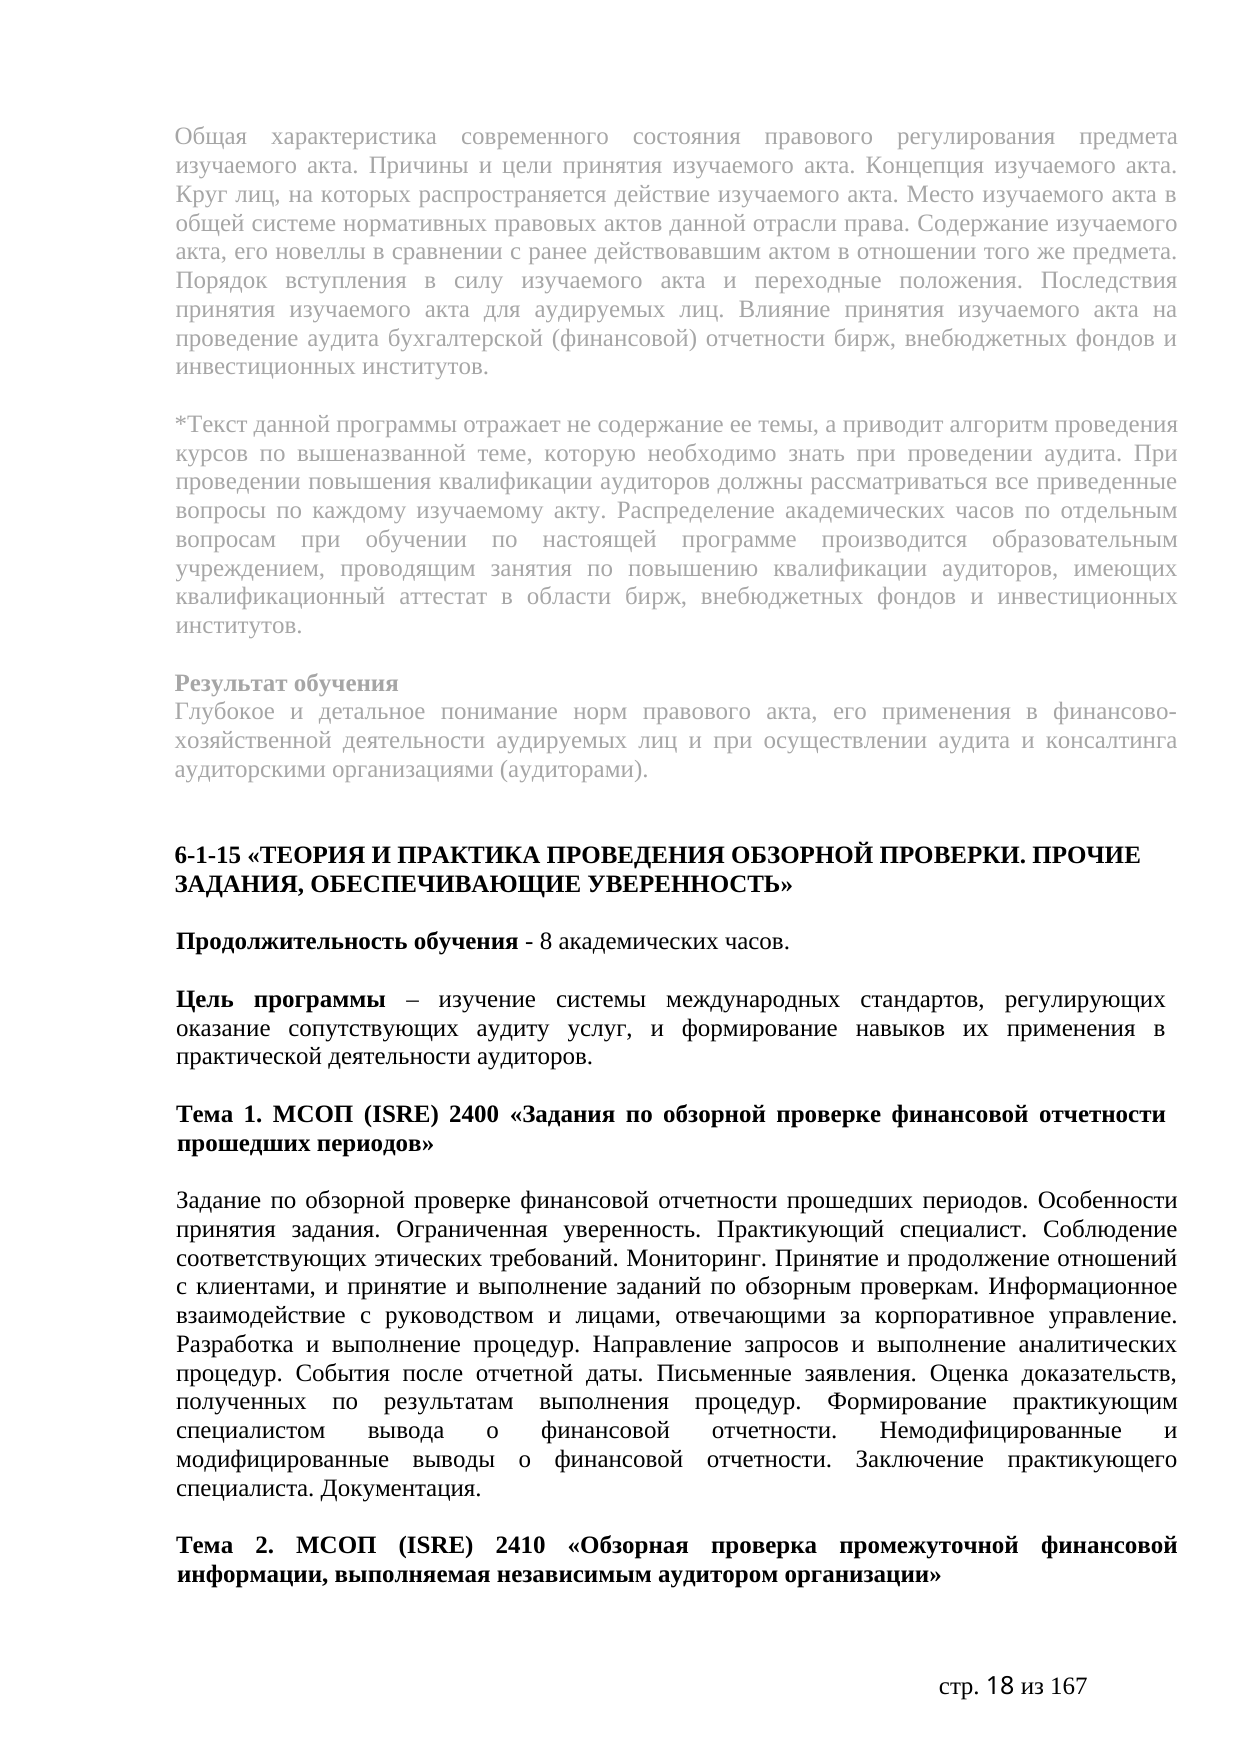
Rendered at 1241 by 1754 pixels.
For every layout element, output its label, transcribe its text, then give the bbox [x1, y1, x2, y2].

text Результат обучения [174, 668, 1178, 696]
text *Текст данной программы отражает не содержание ее темы, а приводит алгоритм проведения курсов по вышеназванной теме, которую необходимо знать при проведении аудита. При проведении повышения квалификации аудиторов должны рассматриваться все приведенные вопросы по каждому изучаемому акту. Распределение академических часов по отдельным вопросам при обучении по настоящей программе производится образовательным учреждением, проводящим занятия по повышению квалификации аудиторов, имеющих квалификационный аттестат в области бирж, внебюджетных фондов и инвестиционных институтов. [174, 409, 1178, 639]
subtitle 6-1-15 «ТЕОРИЯ И ПРАКТИКА ПРОВЕДЕНИЯ ОБЗОРНОЙ ПРОВЕРКИ. ПРОЧИЕ ЗАДАНИЯ, ОБЕСПЕЧИВАЮЩИЕ УВЕРЕННОСТЬ» [174, 840, 1167, 898]
text Задание по обзорной проверке финансовой отчетности прошедших периодов. Особенности принятия задания. Ограниченная уверенность. Практикующий специалист. Соблюдение соответствующих этических требований. Мониторинг. Принятие и продолжение отношений с клиентами, и принятие и выполнение заданий по обзорным проверкам. Информационное взаимодействие с руководством и лицами, отвечающими за корпоративное управление. Разработка и выполнение процедур. Направление запросов и выполнение аналитических процедур. События после отчетной даты. Письменные заявления. Оценка доказательств, полученных по результатам выполнения процедур. Формирование практикующим специалистом вывода о финансовой отчетности. Немодифицированные и модифицированные выводы о финансовой отчетности. Заключение практикующего специалиста. Документация. [176, 1185, 1178, 1501]
text Тема 2. МСОП (ISRE) 2410 «Обзорная проверка промежуточной финансовой информации, выполняемая независимым аудитором организации» [176, 1530, 1178, 1588]
text Тема 1. МСОП (ISRE) 2400 «Задания по обзорной проверке финансовой отчетности прошедших периодов» [176, 1099, 1167, 1156]
text Глубокое и детальное понимание норм правового акта, его применения в финансово-хозяйственной деятельности аудируемых лиц и при осуществлении аудита и консалтинга аудиторскими организациями (аудиторами). [174, 696, 1178, 783]
text Общая характеристика современного состояния правового регулирования предмета изучаемого акта. Причины и цели принятия изучаемого акта. Концепция изучаемого акта. Круг лиц, на которых распространяется действие изучаемого акта. Место изучаемого акта в общей системе нормативных правовых актов данной отрасли права. Содержание изучаемого акта, его новеллы в сравнении с ранее действовавшим актом в отношении того же предмета. Порядок вступления в силу изучаемого акта и переходные положения. Последствия принятия изучаемого акта для аудируемых лиц. Влияние принятия изучаемого акта на проведение аудита бухгалтерской (финансовой) отчетности бирж, внебюджетных фондов и инвестиционных институтов. [174, 121, 1178, 380]
text Продолжительность обучения - 8 академических часов. [176, 926, 1089, 955]
text Цель программы – изучение системы международных стандартов, регулирующих оказание сопутствующих аудиту услуг, и формирование навыков их применения в практической деятельности аудиторов. [176, 984, 1167, 1070]
